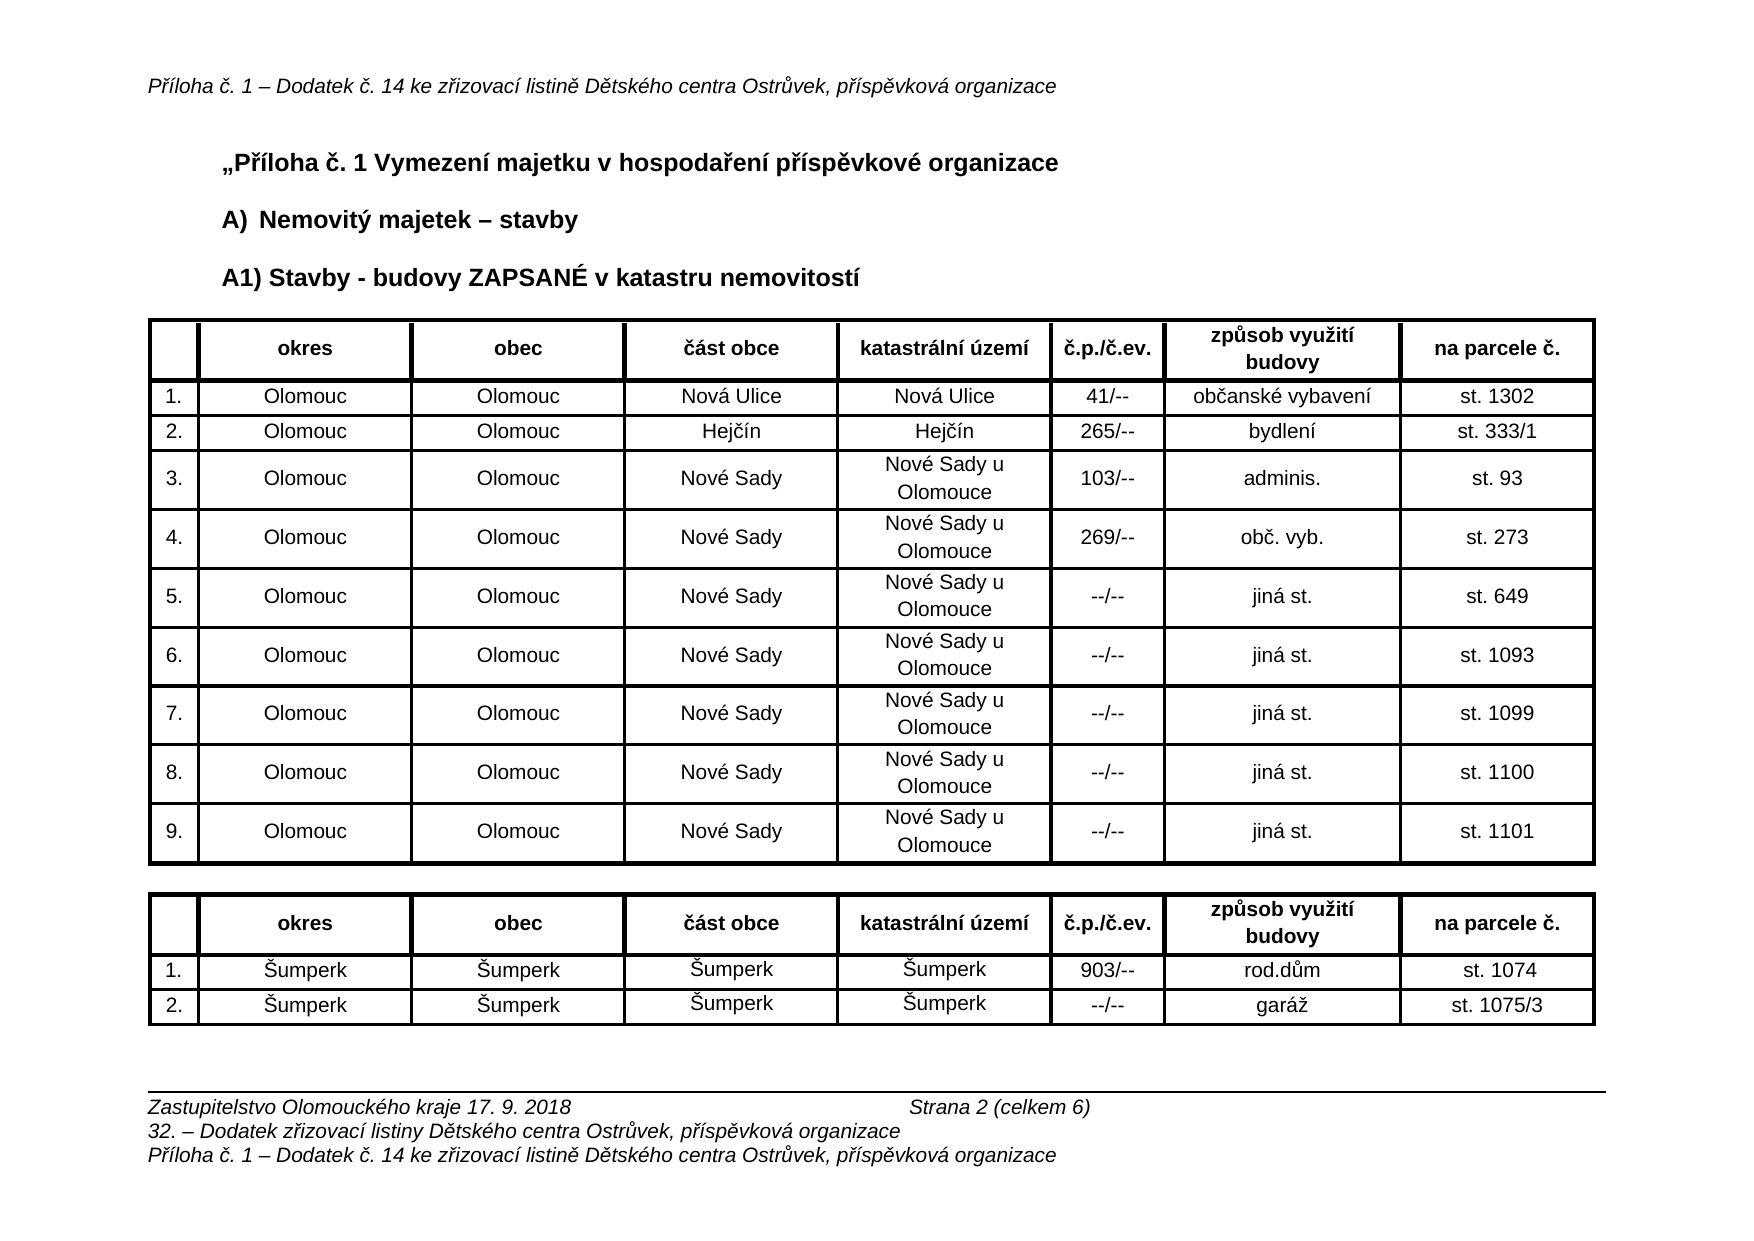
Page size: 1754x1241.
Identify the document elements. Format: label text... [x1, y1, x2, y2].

table_cell 265/-- [1053, 417, 1163, 449]
table_cell garáž [1166, 991, 1399, 1023]
table_header část obce [627, 322, 838, 378]
table_cell st. 1100 [1402, 746, 1592, 802]
table_cell Nové Sady u Olomouce [839, 746, 1049, 802]
table_cell st. 273 [1402, 511, 1592, 567]
table_cell Šumperk [839, 991, 1049, 1023]
table_header č.p./č.ev. [1053, 322, 1164, 378]
table_cell Nové Sady u Olomouce [839, 629, 1049, 684]
table_cell Olomouc [200, 570, 410, 626]
table_cell st. 333/1 [1402, 417, 1592, 449]
table_cell 103/-- [1053, 452, 1163, 508]
table_cell 8. [152, 746, 197, 802]
table_cell Šumperk [839, 957, 1049, 988]
table_cell Olomouc [413, 629, 623, 684]
table_cell Olomouc [200, 452, 410, 508]
table_cell jiná st. [1166, 688, 1399, 743]
table_cell Nová Ulice [626, 383, 836, 413]
text „Příloha č. 1 Vymezení majetku v hospodaření příspěvkové organizace [148, 148, 1606, 176]
table_cell Nové Sady u Olomouce [839, 570, 1049, 626]
table_cell Olomouc [413, 688, 623, 743]
table_cell Šumperk [200, 991, 410, 1023]
table_cell Nové Sady [626, 570, 836, 626]
table_cell jiná st. [1166, 629, 1399, 684]
table_cell Šumperk [200, 957, 410, 988]
table_cell Nové Sady u Olomouce [839, 452, 1049, 508]
table_cell Šumperk [413, 991, 623, 1023]
table_cell Olomouc [413, 570, 623, 626]
table_cell --/-- [1053, 805, 1163, 861]
table_cell Olomouc [200, 688, 410, 743]
table_cell 903/-- [1053, 957, 1163, 988]
table_cell Nové Sady [626, 629, 836, 684]
table_cell adminis. [1166, 452, 1399, 508]
table_header část obce [627, 897, 836, 952]
table_cell st. 1074 [1402, 957, 1592, 988]
table_cell 2. [152, 417, 197, 449]
table_cell st. 93 [1402, 452, 1592, 508]
table_cell Šumperk [626, 957, 836, 988]
table_cell Olomouc [200, 511, 410, 567]
table_cell jiná st. [1166, 746, 1399, 802]
table_cell Olomouc [200, 383, 410, 413]
table_cell rod.dům [1166, 957, 1399, 988]
table_cell občanské vybavení [1166, 383, 1399, 413]
table_cell jiná st. [1166, 805, 1399, 861]
table_cell Nová Ulice [839, 383, 1049, 413]
table_header katastrální území [840, 322, 1051, 378]
table_cell 1. [152, 957, 197, 988]
table_cell obč. vyb. [1166, 511, 1399, 567]
table_cell Šumperk [413, 957, 623, 988]
table_cell Nové Sady u Olomouce [839, 511, 1049, 567]
table_cell 4. [152, 511, 197, 567]
table_cell Nové Sady [626, 805, 836, 861]
table_cell Olomouc [413, 452, 623, 508]
table_cell 6. [152, 629, 197, 684]
table_cell Šumperk [626, 991, 836, 1023]
table_cell Olomouc [413, 511, 623, 567]
table_header způsob využití budovy [1167, 322, 1400, 378]
table_cell Olomouc [200, 805, 410, 861]
table_cell Hejčín [626, 417, 836, 449]
table_cell 269/-- [1053, 511, 1163, 567]
table_cell Nové Sady u Olomouce [839, 688, 1049, 743]
table_header [152, 897, 196, 952]
table_header na parcele č. [1403, 897, 1592, 952]
table_cell Olomouc [413, 417, 623, 449]
table_cell 41/-- [1053, 383, 1163, 413]
table_cell 7. [152, 688, 197, 743]
table_cell Olomouc [413, 805, 623, 861]
table_cell --/-- [1053, 570, 1163, 626]
table_cell st. 1099 [1402, 688, 1592, 743]
table_cell Nové Sady [626, 746, 836, 802]
table_cell Nové Sady [626, 511, 836, 567]
table_cell st. 1075/3 [1402, 991, 1592, 1023]
table_header č.p./č.ev. [1053, 897, 1162, 952]
table_cell --/-- [1053, 629, 1163, 684]
table_cell 5. [152, 570, 197, 626]
table_cell 2. [152, 991, 197, 1023]
table_cell Olomouc [200, 629, 410, 684]
table_cell Olomouc [200, 417, 410, 449]
table_header na parcele č. [1403, 322, 1592, 378]
table_cell 3. [152, 452, 197, 508]
table_header okres [201, 897, 409, 952]
table_header [152, 322, 198, 378]
table_header způsob využití budovy [1167, 897, 1398, 952]
table_cell Nové Sady u Olomouce [839, 805, 1049, 861]
table_header obec [414, 897, 622, 952]
table_cell Olomouc [200, 746, 410, 802]
text A1) Stavby - budovy ZAPSANÉ v katastru nemovitostí [148, 263, 1606, 291]
list Nemovitý majetek – stavby [221, 205, 1606, 234]
table_cell st. 1101 [1402, 805, 1592, 861]
table_cell st. 1093 [1402, 629, 1592, 684]
table_cell --/-- [1053, 991, 1163, 1023]
table_cell --/-- [1053, 688, 1163, 743]
table_header katastrální území [840, 897, 1049, 952]
table_cell 9. [152, 805, 197, 861]
table_cell jiná st. [1166, 570, 1399, 626]
table_cell Olomouc [413, 746, 623, 802]
table_cell 1. [152, 383, 197, 413]
table_cell st. 649 [1402, 570, 1592, 626]
table_cell Nové Sady [626, 688, 836, 743]
table_cell Nové Sady [626, 452, 836, 508]
table_cell --/-- [1053, 746, 1163, 802]
table_header okres [201, 322, 412, 378]
table_cell bydlení [1166, 417, 1399, 449]
table_cell Olomouc [413, 383, 623, 413]
table_header obec [414, 322, 625, 378]
table_cell st. 1302 [1402, 383, 1592, 413]
table_cell Hejčín [839, 417, 1049, 449]
